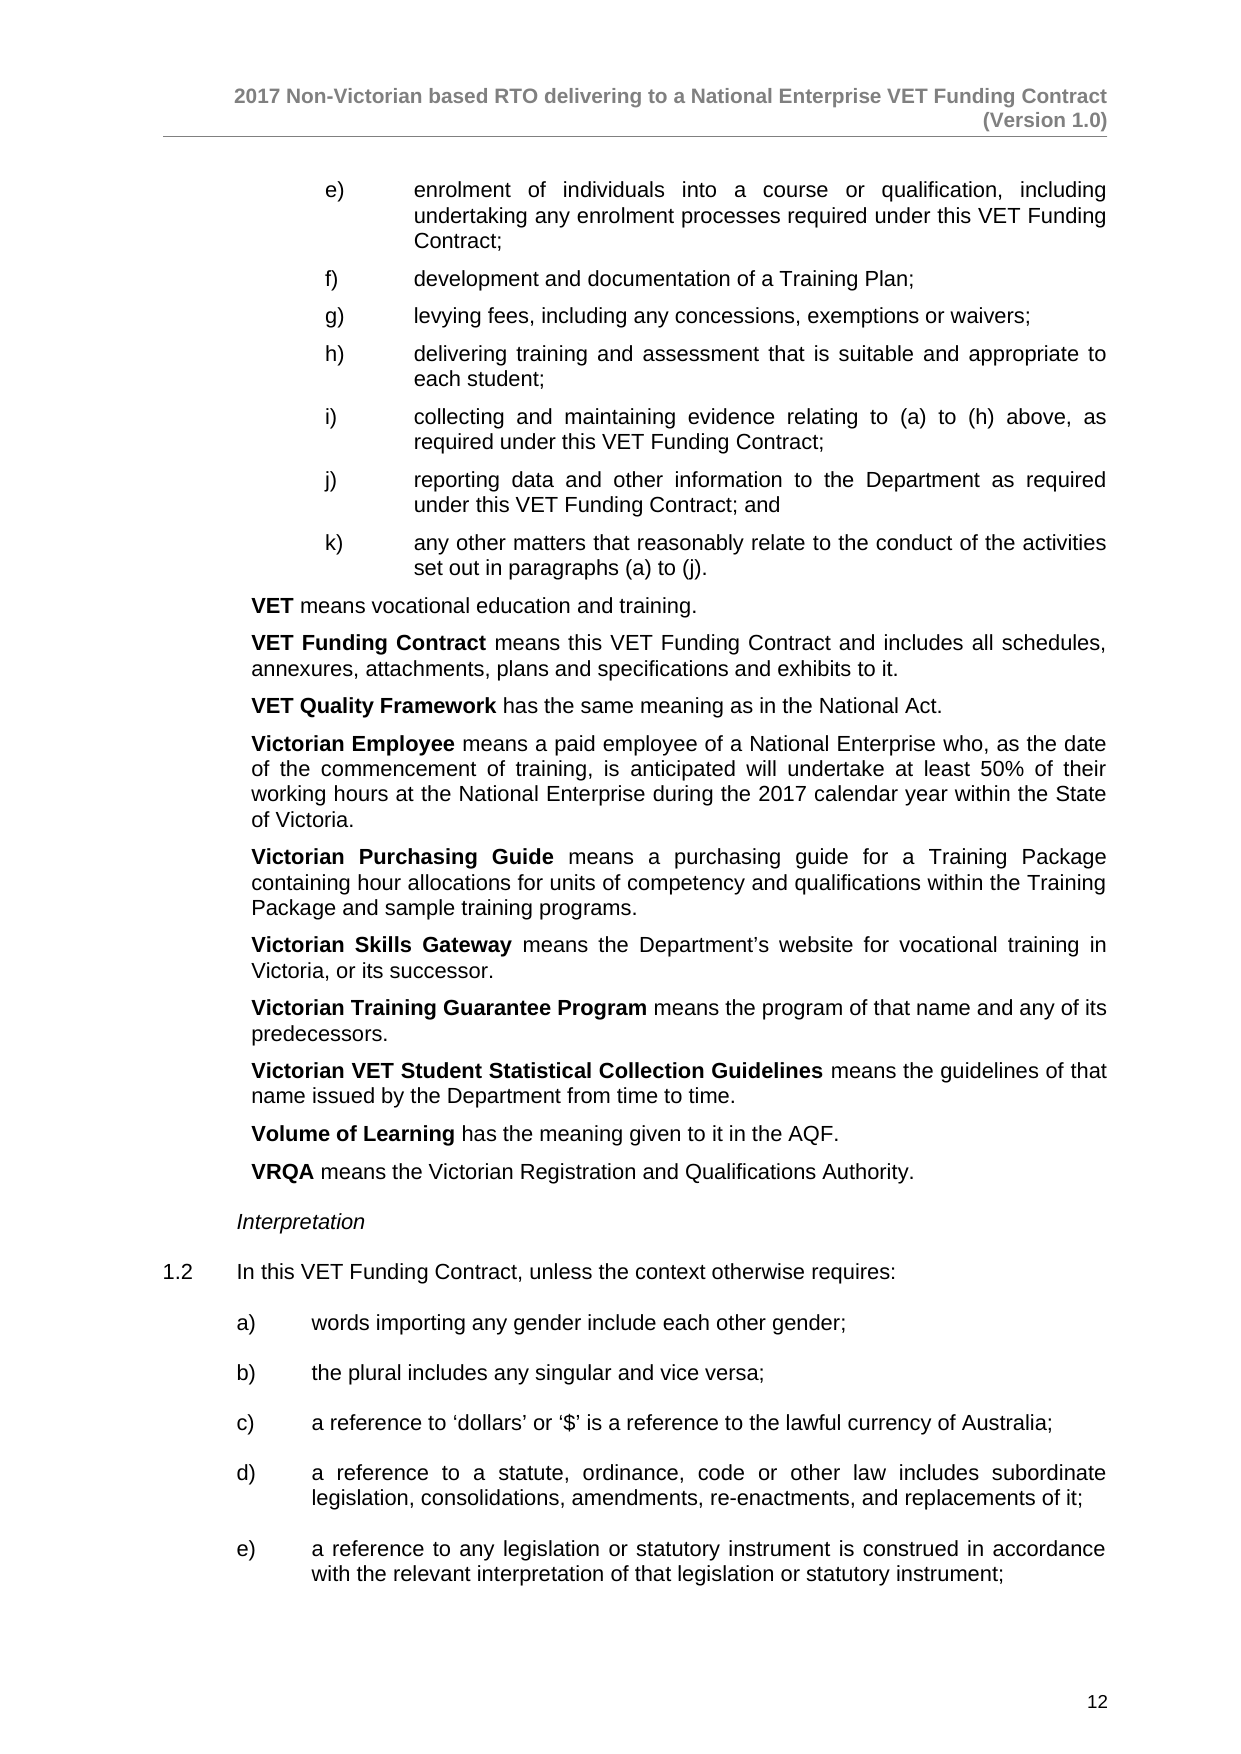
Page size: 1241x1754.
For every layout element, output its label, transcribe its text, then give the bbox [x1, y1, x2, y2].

list the plural includes any singular and vice versa; [236, 1359, 1107, 1385]
text Victorian Purchasing Guide means a purchasing guide for a Training Package containing hour allocations for units of competency and qualifications within the Training Package and sample training programs. [251, 844, 1107, 920]
text VET Funding Contract means this VET Funding Contract and includes all schedules, annexures, attachments, plans and specifications and exhibits to it. [251, 630, 1107, 681]
subtitle delivering training and assessment that is suitable and appropriate to each student; [325, 341, 1107, 391]
text VET means vocational education and training. [251, 592, 1107, 618]
subtitle collecting and maintaining evidence relating to (a) to (h) above, as required under this VET Funding Contract; [325, 404, 1107, 454]
text VET Quality Framework has the same meaning as in the National Act. [251, 693, 1107, 718]
text Victorian Training Guarantee Program means the program of that name and any of its predecessors. [251, 995, 1107, 1046]
list In this VET Funding Contract, unless the context otherwise requires: [162, 1259, 1107, 1284]
subtitle any other matters that reasonably relate to the conduct of the activities set out in paragraphs (a) to (j). [325, 529, 1107, 580]
list a reference to any legislation or statutory instrument is construed in accordance with the relevant interpretation of that legislation or statutory instrument; [236, 1535, 1107, 1586]
list a reference to a statute, ordinance, code or other law includes subordinate legislation, consolidations, amendments, re-enactments, and replacements of it; [236, 1460, 1107, 1510]
subtitle development and documentation of a Training Plan; [325, 265, 1107, 291]
text Volume of Learning has the meaning given to it in the AQF. [251, 1121, 1107, 1146]
text Victorian Skills Gateway means the Department’s website for vocational training in Victoria, or its successor. [251, 932, 1107, 983]
subtitle enrolment of individuals into a course or qualification, including undertaking any enrolment processes required under this VET Funding Contract; [325, 177, 1107, 253]
text Victorian Employee means a paid employee of a National Enterprise who, as the date of the commencement of training, is anticipated will undertake at least 50% of their working hours at the National Enterprise during the 2017 calendar year within the State of Victoria. [251, 731, 1107, 832]
text Victorian VET Student Statistical Collection Guidelines means the guidelines of that name issued by the Department from time to time. [251, 1058, 1107, 1108]
list a reference to ‘dollars’ or ‘$’ is a reference to the lawful currency of Australia; [236, 1410, 1107, 1435]
subtitle levying fees, including any concessions, exemptions or waivers; [325, 303, 1107, 328]
subtitle Interpretation [236, 1209, 1107, 1234]
list words importing any gender include each other gender; [236, 1309, 1107, 1334]
subtitle reporting data and other information to the Department as required under this VET Funding Contract; and [325, 467, 1107, 517]
text VRQA means the Victorian Registration and Qualifications Authority. [251, 1159, 1107, 1184]
